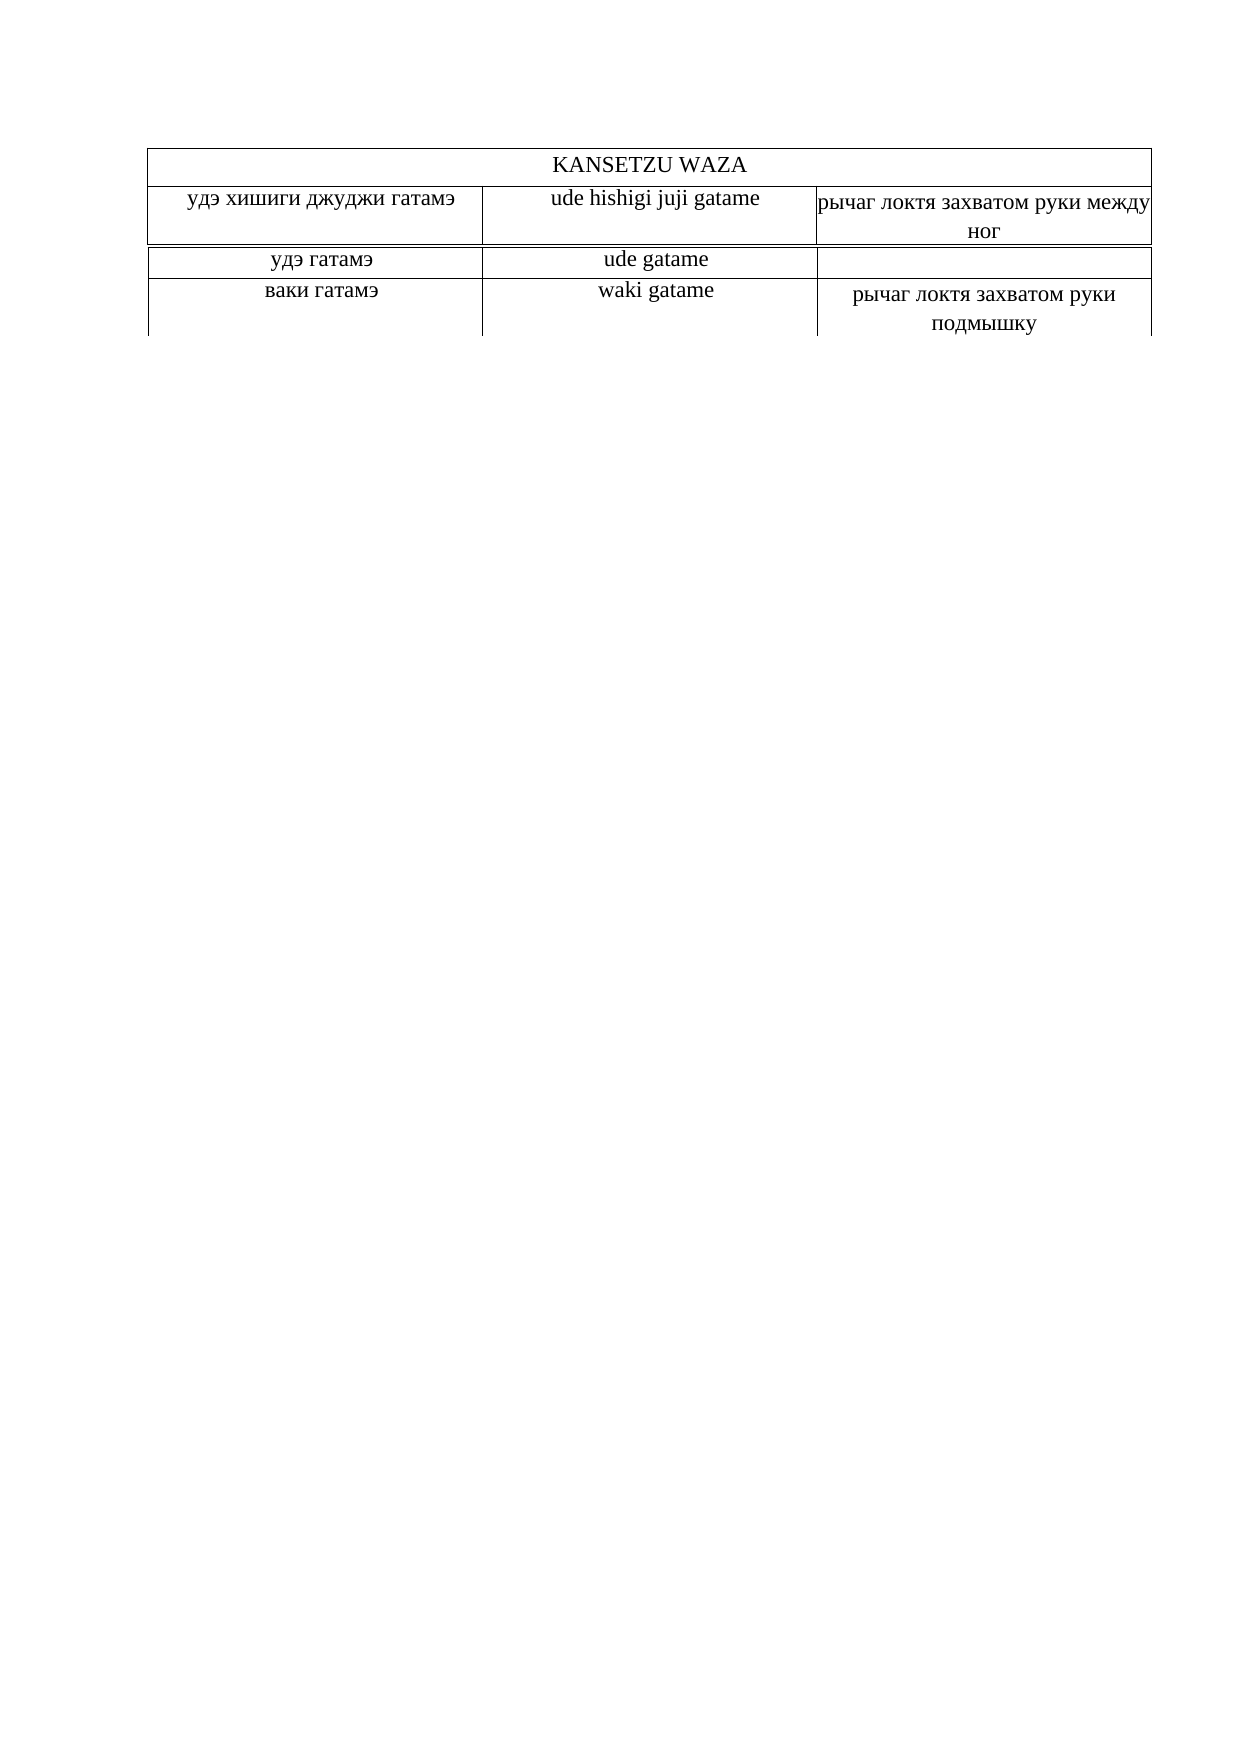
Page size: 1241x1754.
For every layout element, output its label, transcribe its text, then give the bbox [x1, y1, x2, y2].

table_header удэ гатамэ [149, 248, 482, 278]
table_cell waki gatame [483, 279, 817, 336]
table_header [818, 248, 1151, 278]
table_cell ude hishigi juji gatame [483, 187, 816, 243]
table_cell ваки гатамэ [149, 279, 482, 336]
table_cell рычаг локтя захватом руки между ног [817, 187, 1151, 243]
table_cell удэ хишиги джуджи гатамэ [148, 187, 482, 243]
table_header ude gatame [483, 248, 817, 278]
table_header KANSETZU WAZA [148, 149, 1151, 186]
table_cell рычаг локтя захватом руки подмышку [818, 279, 1151, 336]
